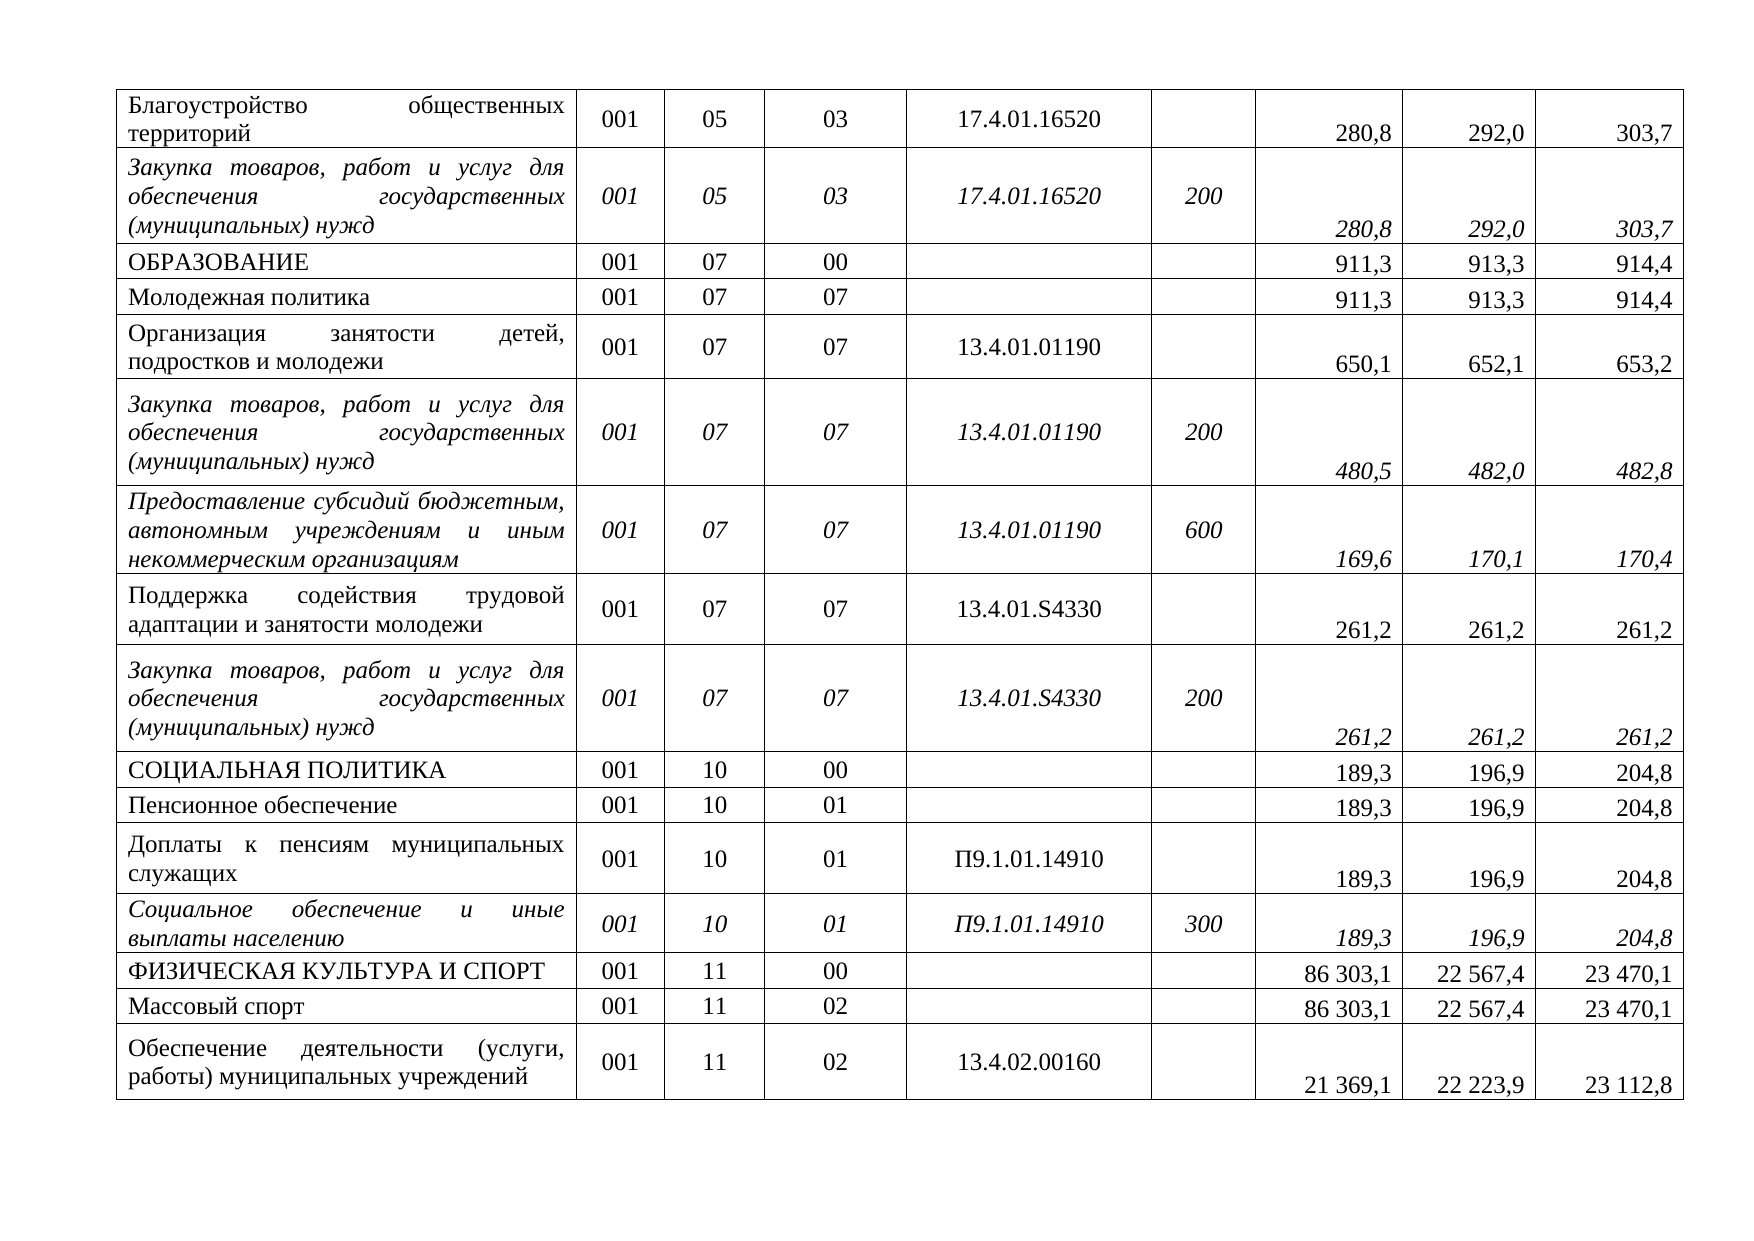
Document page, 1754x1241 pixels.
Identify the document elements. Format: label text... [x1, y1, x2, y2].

table_cell 001 [577, 788, 664, 822]
table_cell Молодежная политика [117, 279, 576, 314]
table_cell [1152, 244, 1255, 278]
table_cell 001 [577, 574, 664, 644]
table_cell 196,9 [1403, 752, 1535, 787]
table_cell 13.4.01.01190 [907, 379, 1151, 485]
table_cell 001 [577, 279, 664, 314]
table_cell 13.4.01.01190 [907, 486, 1151, 573]
table_cell 170,1 [1403, 486, 1535, 573]
table_cell 914,4 [1536, 244, 1683, 278]
table_cell [1152, 574, 1255, 644]
table_cell 00 [765, 244, 906, 278]
table_cell П9.1.01.14910 [907, 823, 1151, 893]
table_cell 169,6 [1256, 486, 1402, 573]
table_cell П9.1.01.14910 [907, 894, 1151, 952]
table_cell [907, 989, 1151, 1023]
table_cell ФИЗИЧЕСКАЯ КУЛЬТУРА И СПОРТ [117, 953, 576, 987]
table_cell 204,8 [1536, 752, 1683, 787]
table_cell [1152, 315, 1255, 378]
table_cell [1152, 752, 1255, 787]
table_cell 196,9 [1403, 788, 1535, 822]
table_cell 261,2 [1256, 574, 1402, 644]
table_cell СОЦИАЛЬНАЯ ПОЛИТИКА [117, 752, 576, 787]
table_cell 913,3 [1403, 279, 1535, 314]
table_cell 00 [765, 752, 906, 787]
table_cell 22 567,4 [1403, 953, 1535, 987]
table_cell 07 [665, 279, 764, 314]
table_cell Предоставление субсидий бюджетным, автономным учреждениям и иным некоммерческим организациям [117, 486, 576, 573]
table_cell 280,8 [1256, 90, 1402, 147]
table_cell 001 [577, 752, 664, 787]
table_cell 01 [765, 823, 906, 893]
table_cell 22 567,4 [1403, 989, 1535, 1023]
table_cell Массовый спорт [117, 989, 576, 1023]
table_cell 189,3 [1256, 752, 1402, 787]
table_cell Социальное обеспечение и иные выплаты населению [117, 894, 576, 952]
table_cell 13.4.02.00160 [907, 1024, 1151, 1099]
table_cell 13.4.01.S4330 [907, 574, 1151, 644]
table_cell 07 [665, 645, 764, 751]
table_cell 482,8 [1536, 379, 1683, 485]
table_cell ОБРАЗОВАНИЕ [117, 244, 576, 278]
table_cell 23 112,8 [1536, 1024, 1683, 1099]
table_cell 261,2 [1403, 645, 1535, 751]
table_cell 914,4 [1536, 279, 1683, 314]
table_cell 204,8 [1536, 823, 1683, 893]
table_cell 01 [765, 894, 906, 952]
table_cell 07 [665, 244, 764, 278]
table_cell 05 [665, 90, 764, 147]
table_cell 03 [765, 148, 906, 243]
table_cell 204,8 [1536, 894, 1683, 952]
table_cell 10 [665, 788, 764, 822]
table_cell 07 [665, 574, 764, 644]
table_cell 001 [577, 244, 664, 278]
table_cell 21 369,1 [1256, 1024, 1402, 1099]
table_cell 303,7 [1536, 148, 1683, 243]
table_cell [1152, 1024, 1255, 1099]
table_cell 13.4.01.01190 [907, 315, 1151, 378]
table_cell 001 [577, 148, 664, 243]
table_cell 480,5 [1256, 379, 1402, 485]
table_cell 261,2 [1536, 574, 1683, 644]
table_cell 001 [577, 894, 664, 952]
table_cell 600 [1152, 486, 1255, 573]
table_cell 200 [1152, 645, 1255, 751]
table_cell 189,3 [1256, 894, 1402, 952]
table_cell 261,2 [1403, 574, 1535, 644]
table_cell 001 [577, 1024, 664, 1099]
table_cell 10 [665, 894, 764, 952]
table_cell [907, 279, 1151, 314]
table_cell Закупка товаров, работ и услуг для обеспечения государственных (муниципальных) нужд [117, 645, 576, 751]
table_cell [907, 244, 1151, 278]
table_cell 23 470,1 [1536, 953, 1683, 987]
table_cell Закупка товаров, работ и услуг для обеспечения государственных (муниципальных) нужд [117, 379, 576, 485]
table_cell Пенсионное обеспечение [117, 788, 576, 822]
table_cell 189,3 [1256, 788, 1402, 822]
table_cell 86 303,1 [1256, 989, 1402, 1023]
table_cell 07 [765, 645, 906, 751]
table_cell Поддержка содействия трудовой адаптации и занятости молодежи [117, 574, 576, 644]
table_cell 911,3 [1256, 279, 1402, 314]
table_cell 11 [665, 1024, 764, 1099]
table_cell 261,2 [1256, 645, 1402, 751]
table_cell 01 [765, 788, 906, 822]
table_cell 05 [665, 148, 764, 243]
table_cell [1152, 989, 1255, 1023]
table_cell 22 223,9 [1403, 1024, 1535, 1099]
table_cell 07 [665, 315, 764, 378]
table_cell 292,0 [1403, 90, 1535, 147]
table_cell 02 [765, 989, 906, 1023]
table_cell [907, 752, 1151, 787]
table_cell Благоустройство общественных территорий [117, 90, 576, 147]
table_cell 001 [577, 486, 664, 573]
table_cell 170,4 [1536, 486, 1683, 573]
table_cell 200 [1152, 148, 1255, 243]
table_cell 261,2 [1536, 645, 1683, 751]
table_cell 07 [765, 379, 906, 485]
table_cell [117, 148, 576, 243]
table_cell 86 303,1 [1256, 953, 1402, 987]
table_cell 196,9 [1403, 894, 1535, 952]
table_cell 001 [577, 645, 664, 751]
table_cell 653,2 [1536, 315, 1683, 378]
table_cell 196,9 [1403, 823, 1535, 893]
table_cell 07 [765, 574, 906, 644]
table_cell Доплаты к пенсиям муниципальных служащих [117, 823, 576, 893]
table_cell 17.4.01.16520 [907, 148, 1151, 243]
table_cell 911,3 [1256, 244, 1402, 278]
table_cell 300 [1152, 894, 1255, 952]
table_cell 482,0 [1403, 379, 1535, 485]
table_cell 001 [577, 90, 664, 147]
table_cell 280,8 [1256, 148, 1402, 243]
table_cell [1152, 953, 1255, 987]
table_cell [907, 953, 1151, 987]
table_cell 001 [577, 823, 664, 893]
table_cell 001 [577, 315, 664, 378]
table_cell 292,0 [1403, 148, 1535, 243]
table_cell 07 [765, 486, 906, 573]
table_cell [1152, 90, 1255, 147]
table_cell 07 [765, 279, 906, 314]
table_cell 02 [765, 1024, 906, 1099]
table_cell 23 470,1 [1536, 989, 1683, 1023]
table_cell 652,1 [1403, 315, 1535, 378]
table_cell Обеспечение деятельности (услуги, работы) муниципальных учреждений [117, 1024, 576, 1099]
table_cell [1152, 823, 1255, 893]
table_cell 03 [765, 90, 906, 147]
table_cell 189,3 [1256, 823, 1402, 893]
table_cell 10 [665, 752, 764, 787]
table_cell 913,3 [1403, 244, 1535, 278]
table_cell 11 [665, 953, 764, 987]
table_cell 07 [665, 379, 764, 485]
table_cell 11 [665, 989, 764, 1023]
table_cell 001 [577, 379, 664, 485]
table_cell 07 [665, 486, 764, 573]
table_cell 07 [765, 315, 906, 378]
table_cell 17.4.01.16520 [907, 90, 1151, 147]
table_cell 13.4.01.S4330 [907, 645, 1151, 751]
table_cell [1152, 788, 1255, 822]
table_cell 650,1 [1256, 315, 1402, 378]
table_cell [1152, 279, 1255, 314]
table_cell 204,8 [1536, 788, 1683, 822]
table_cell 200 [1152, 379, 1255, 485]
table_cell 303,7 [1536, 90, 1683, 147]
table_cell 001 [577, 989, 664, 1023]
table_cell Организация занятости детей, подростков и молодежи [117, 315, 576, 378]
table_cell 001 [577, 953, 664, 987]
table_cell [907, 788, 1151, 822]
table_cell 10 [665, 823, 764, 893]
table_cell 00 [765, 953, 906, 987]
